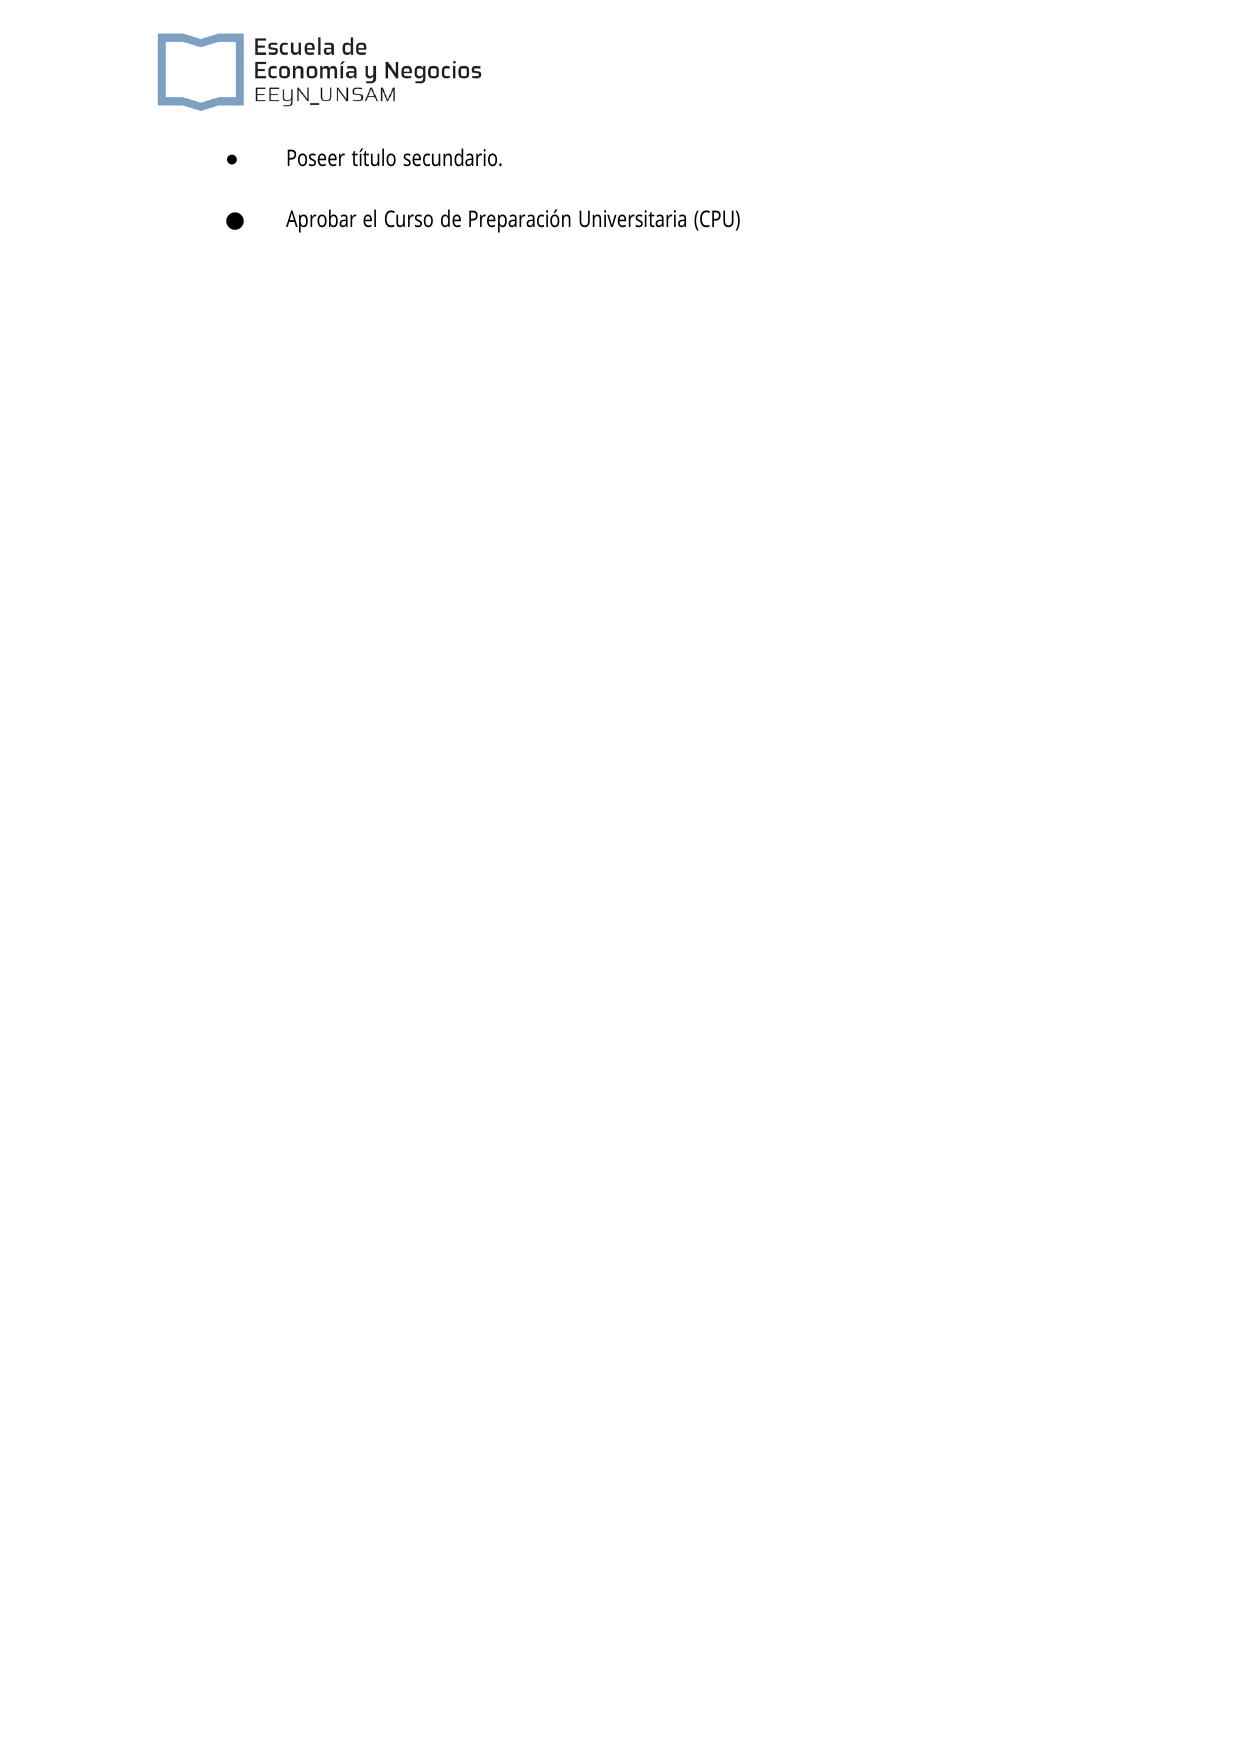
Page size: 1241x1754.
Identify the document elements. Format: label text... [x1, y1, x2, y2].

list Aprobar el Curso de Preparación Universitaria (CPU) [225, 203, 1113, 234]
list Poseer título secundario. [225, 142, 1113, 173]
picture [127, 3, 537, 142]
